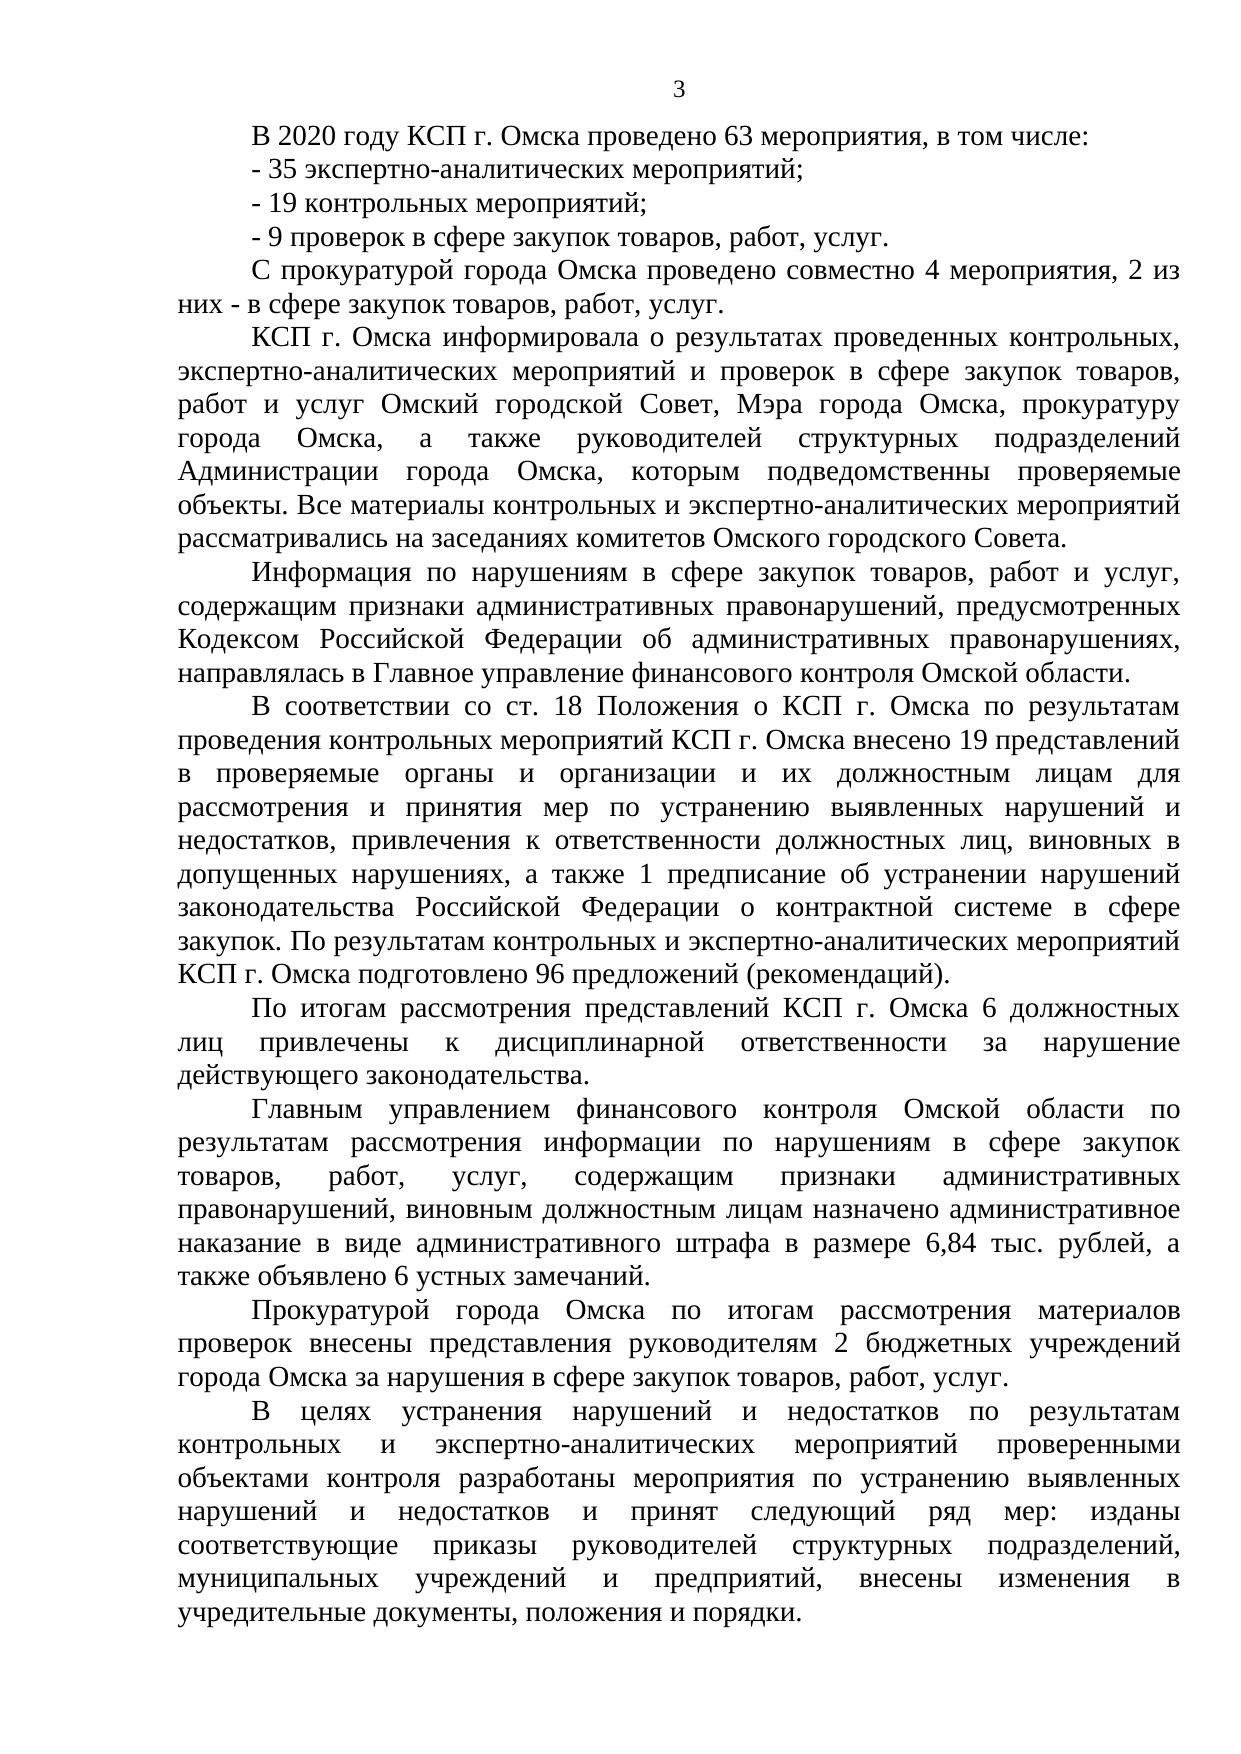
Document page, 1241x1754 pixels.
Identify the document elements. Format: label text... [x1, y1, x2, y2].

text В целях устранения нарушений и недостатков по результатам контрольных и экспертно-аналитических мероприятий проверенными объектами контроля разработаны мероприятия по устранению выявленных нарушений и недостатков и принят следующий ряд мер: изданы соответствующие приказы руководителей структурных подразделений, муниципальных учреждений и предприятий, внесены изменения в учредительные документы, положения и порядки. [177, 1393, 1181, 1627]
text Информация по нарушениям в сфере закупок товаров, работ и услуг, содержащим признаки административных правонарушений, предусмотренных Кодексом Российской Федерации об административных правонарушениях, направлялась в Главное управление финансового контроля Омской области. [177, 554, 1181, 688]
text По итогам рассмотрения представлений КСП г. Омска 6 должностных лиц привлечены к дисциплинарной ответственности за нарушение действующего законодательства. [177, 990, 1181, 1091]
text В 2020 году КСП г. Омска проведено 63 мероприятия, в том числе: [177, 118, 1181, 152]
text - 19 контрольных мероприятий; [177, 185, 1181, 219]
text - 35 экспертно-аналитических мероприятий; [177, 152, 1181, 185]
text Главным управлением финансового контроля Омской области по результатам рассмотрения информации по нарушениям в сфере закупок товаров, работ, услуг, содержащим признаки административных правонарушений, виновным должностным лицам назначено административное наказание в виде административного штрафа в размере 6,84 тыс. рублей, а также объявлено 6 устных замечаний. [177, 1091, 1181, 1292]
text С прокуратурой города Омска проведено совместно 4 мероприятия, 2 из них - в сфере закупок товаров, работ, услуг. [177, 252, 1181, 319]
text Прокуратурой города Омска по итогам рассмотрения материалов проверок внесены представления руководителям 2 бюджетных учреждений города Омска за нарушения в сфере закупок товаров, работ, услуг. [177, 1292, 1181, 1393]
text - 9 проверок в сфере закупок товаров, работ, услуг. [177, 219, 1181, 252]
text КСП г. Омска информировала о результатах проведенных контрольных, экспертно-аналитических мероприятий и проверок в сфере закупок товаров, работ и услуг Омский городской Совет, Мэра города Омска, прокуратуру города Омска, а также руководителей структурных подразделений Администрации города Омска, которым подведомственны проверяемые объекты. Все материалы контрольных и экспертно-аналитических мероприятий рассматривались на заседаниях комитетов Омского городского Совета. [177, 319, 1181, 554]
text В соответствии со ст. 18 Положения о КСП г. Омска по результатам проведения контрольных мероприятий КСП г. Омска внесено 19 представлений в проверяемые органы и организации и их должностным лицам для рассмотрения и принятия мер по устранению выявленных нарушений и недостатков, привлечения к ответственности должностных лиц, виновных в допущенных нарушениях, а также 1 предписание об устранении нарушений законодательства Российской Федерации о контрактной системе в сфере закупок. По результатам контрольных и экспертно-аналитических мероприятий КСП г. Омска подготовлено 96 предложений (рекомендаций). [177, 688, 1181, 990]
